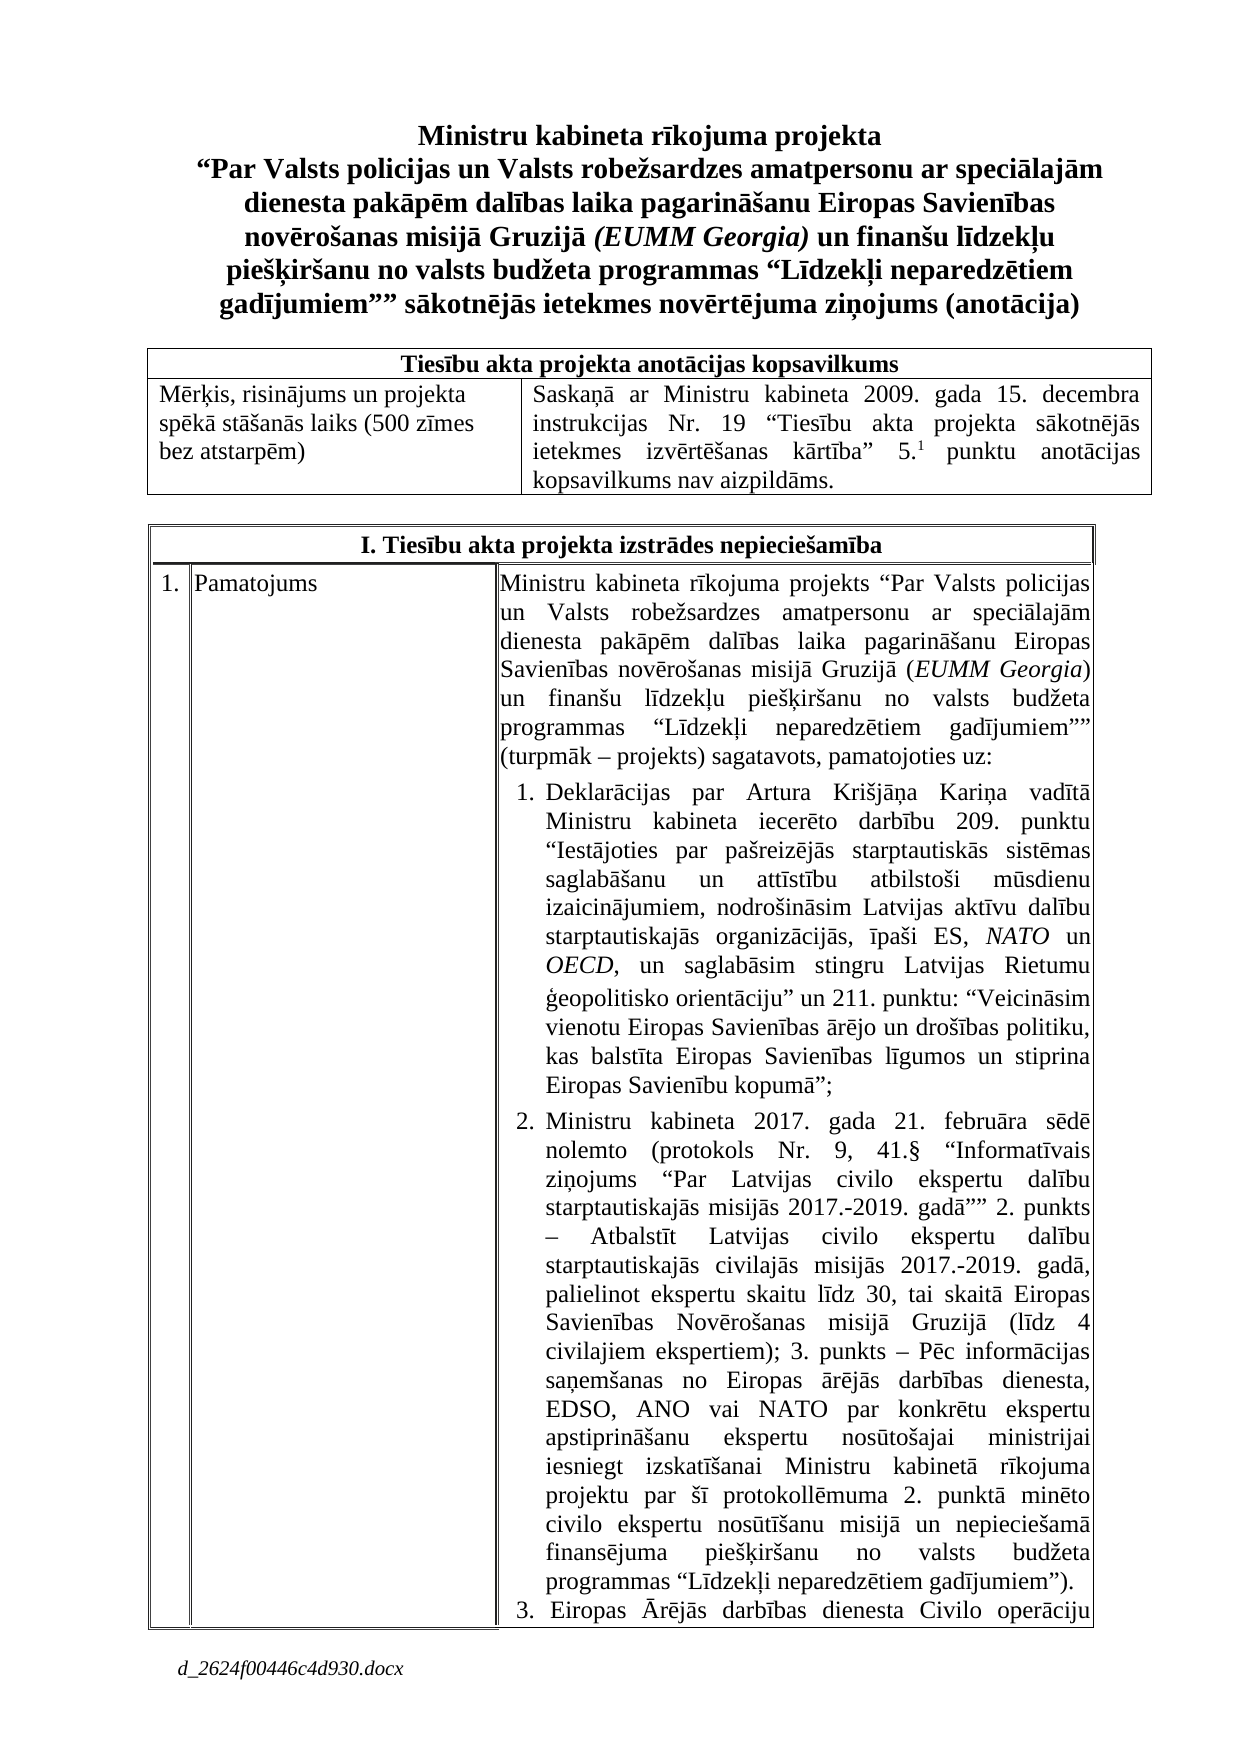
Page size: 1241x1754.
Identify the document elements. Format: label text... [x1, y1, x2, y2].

table_cell Pamatojums [191, 565, 497, 1627]
text Ministru kabineta rīkojuma projekta [177, 118, 1122, 152]
table_cell 1. [151, 562, 191, 1627]
table_header I. Tiesību akta projekta izstrādes nepieciešamība [151, 527, 1092, 562]
table_header Tiesību akta projekta anotācijas kopsavilkums [148, 349, 1151, 378]
table_cell Mērķis, risinājums un projekta spēkā stāšanās laiks (500 zīmes bez atstarpēm) [148, 379, 521, 494]
text “Par Valsts policijas un Valsts robežsardzes amatpersonu ar speciālajām dienesta pakāpēm dalības laika pagarināšanu Eiropas Savienības novērošanas misijā Gruzijā (EUMM Georgia) un finanšu līdzekļu piešķiršanu no valsts budžeta programmas “Līdzekļi neparedzētiem gadījumiem”” sākotnējās ietekmes novērtējuma ziņojums (anotācija) [177, 152, 1122, 319]
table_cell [497, 562, 1093, 1627]
table_cell Saskaņā ar Ministru kabineta 2009. gada 15. decembra instrukcijas Nr. 19 “Tiesību akta projekta sākotnējās ietekmes izvērtēšanas kārtība” 5.1 punktu anotācijas kopsavilkums nav aizpildāms. [522, 379, 1151, 494]
